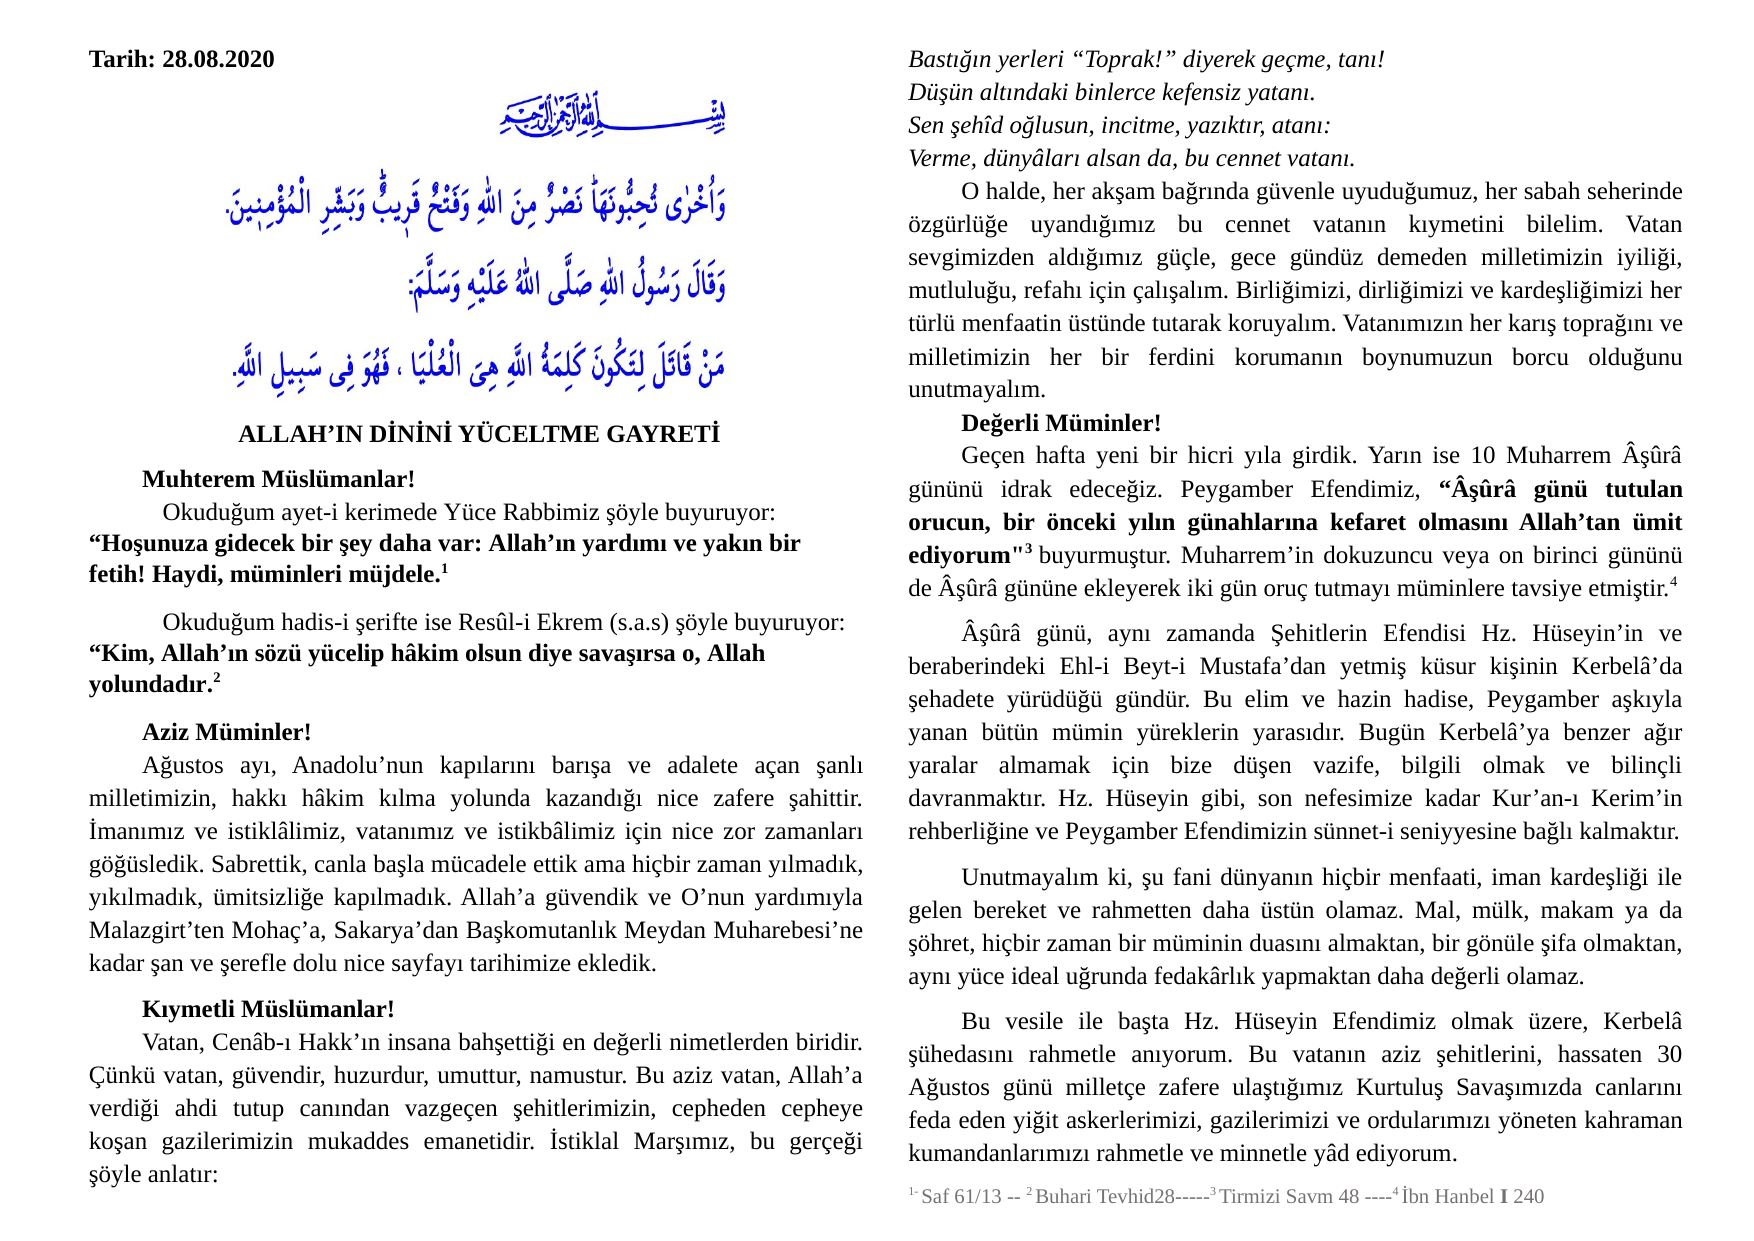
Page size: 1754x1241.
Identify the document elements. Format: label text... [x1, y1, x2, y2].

text Vatan, Cenâb-ı Hakk’ın insana bahşettiği en değerli nimetlerden biridir. Çünkü vatan, güvendir, huzurdur, umuttur, namustur. Bu aziz vatan, Allah’a verdiği ahdi tutup canından vazgeçen şehitlerimizin, cepheden cepheye koşan gazilerimizin mukaddes emanetidir. İstiklal Marşımız, bu gerçeği şöyle anlatır: [89, 1027, 864, 1187]
text Okuduğum ayet-i kerimede Yüce Rabbimiz şöyle buyuruyor: “Hoşunuza gidecek bir şey daha var: Allah’ın yardımı ve yakın bir fetih! Haydi, müminleri müjdele.1 [89, 497, 864, 588]
text ALLAH’IN DİNİNİ YÜCELTME GAYRETİ [89, 419, 864, 448]
text Kıymetli Müslümanlar! [89, 994, 864, 1022]
text Muhterem Müslümanlar! [89, 464, 864, 493]
text Âşûrâ günü, aynı zamanda Şehitlerin Efendisi Hz. Hüseyin’in ve beraberindeki Ehl-i Beyt-i Mustafa’dan yetmiş küsur kişinin Kerbelâ’da şehadete yürüdüğü gündür. Bu elim ve hazin hadise, Peygamber aşkıyla yanan bütün mümin yüreklerin yarasıdır. Bugün Kerbelâ’ya benzer ağır yaralar almamak için bize düşen vazife, bilgili olmak ve bilinçli davranmaktır. Hz. Hüseyin gibi, son nefesimize kadar Kur’an-ı Kerim’in rehberliğine ve Peygamber Efendimizin sünnet-i seniyyesine bağlı kalmaktır. [908, 618, 1683, 845]
text Değerli Müminler! [908, 408, 1683, 436]
text O halde, her akşam bağrında güvenle uyuduğumuz, her sabah seherinde özgürlüğe uyandığımız bu cennet vatanın kıymetini bilelim. Vatan sevgimizden aldığımız güçle, gece gündüz demeden milletimizin iyiliği, mutluluğu, refahı için çalışalım. Birliğimizi, dirliğimizi ve kardeşliğimizi her türlü menfaatin üstünde tutarak koruyalım. Vatanımızın her karış toprağını ve milletimizin her bir ferdini korumanın boynumuzun borcu olduğunu unutmayalım. [908, 176, 1683, 403]
text Ağustos ayı, Anadolu’nun kapılarını barışa ve adalete açan şanlı milletimizin, hakkı hâkim kılma yolunda kazandığı nice zafere şahittir. İmanımız ve istiklâlimiz, vatanımız ve istikbâlimiz için nice zor zamanları göğüsledik. Sabrettik, canla başla mücadele ettik ama hiçbir zaman yılmadık, yıkılmadık, ümitsizliğe kapılmadık. Allah’a güvendik ve O’nun yardımıyla Malazgirt’ten Mohaç’a, Sakarya’dan Başkomutanlık Meydan Muharebesi’ne kadar şan ve şerefle dolu nice sayfayı tarihimize ekledik. [89, 750, 864, 977]
text Okuduğum hadis-i şerifte ise Resûl-i Ekrem (s.a.s) şöyle buyuruyor: “Kim, Allah’ın sözü yücelip hâkim olsun diye savaşırsa o, Allah yolundadır.2 [89, 607, 864, 698]
text Unutmayalım ki, şu fani dünyanın hiçbir menfaati, iman kardeşliği ile gelen bereket ve rahmetten daha üstün olamaz. Mal, mülk, makam ya da şöhret, hiçbir zaman bir müminin duasını almaktan, bir gönüle şifa olmaktan, aynı yüce ideal uğrunda fedakârlık yapmaktan daha değerli olamaz. [908, 862, 1683, 990]
text Tarih: 28.08.2020 [89, 44, 864, 73]
text Aziz Müminler! [89, 717, 864, 746]
picture [224, 85, 729, 402]
text Geçen hafta yeni bir hicri yıla girdik. Yarın ise 10 Muharrem Âşûrâ gününü idrak edeceğiz. Peygamber Efendimiz, “Âşûrâ günü tutulan orucun, bir önceki yılın günahlarına kefaret olmasını Allah’tan ümit ediyorum"3 buyurmuştur. Muharrem’in dokuzuncu veya on birinci gününü de Âşûrâ gününe ekleyerek iki gün oruç tutmayı müminlere tavsiye etmiştir.4 [908, 441, 1683, 601]
text Bastığın yerleri “Toprak!” diyerek geçme, tanı! Düşün altındaki binlerce kefensiz yatanı. Sen şehîd oğlusun, incitme, yazıktır, atanı: Verme, dünyâları alsan da, bu cennet vatanı. [908, 44, 1683, 172]
text 1- Saf 61/13 -- 2 Buhari Tevhid28-----3 Tirmizi Savm 48 ----4 İbn Hanbel I 240 [908, 1184, 1683, 1208]
text Bu vesile ile başta Hz. Hüseyin Efendimiz olmak üzere, Kerbelâ şühedasını rahmetle anıyorum. Bu vatanın aziz şehitlerini, hassaten 30 Ağustos günü milletçe zafere ulaştığımız Kurtuluş Savaşımızda canlarını feda eden yiğit askerlerimizi, gazilerimizi ve ordularımızı yöneten kahraman kumandanlarımızı rahmetle ve minnetle yâd ediyorum. [908, 1006, 1683, 1167]
